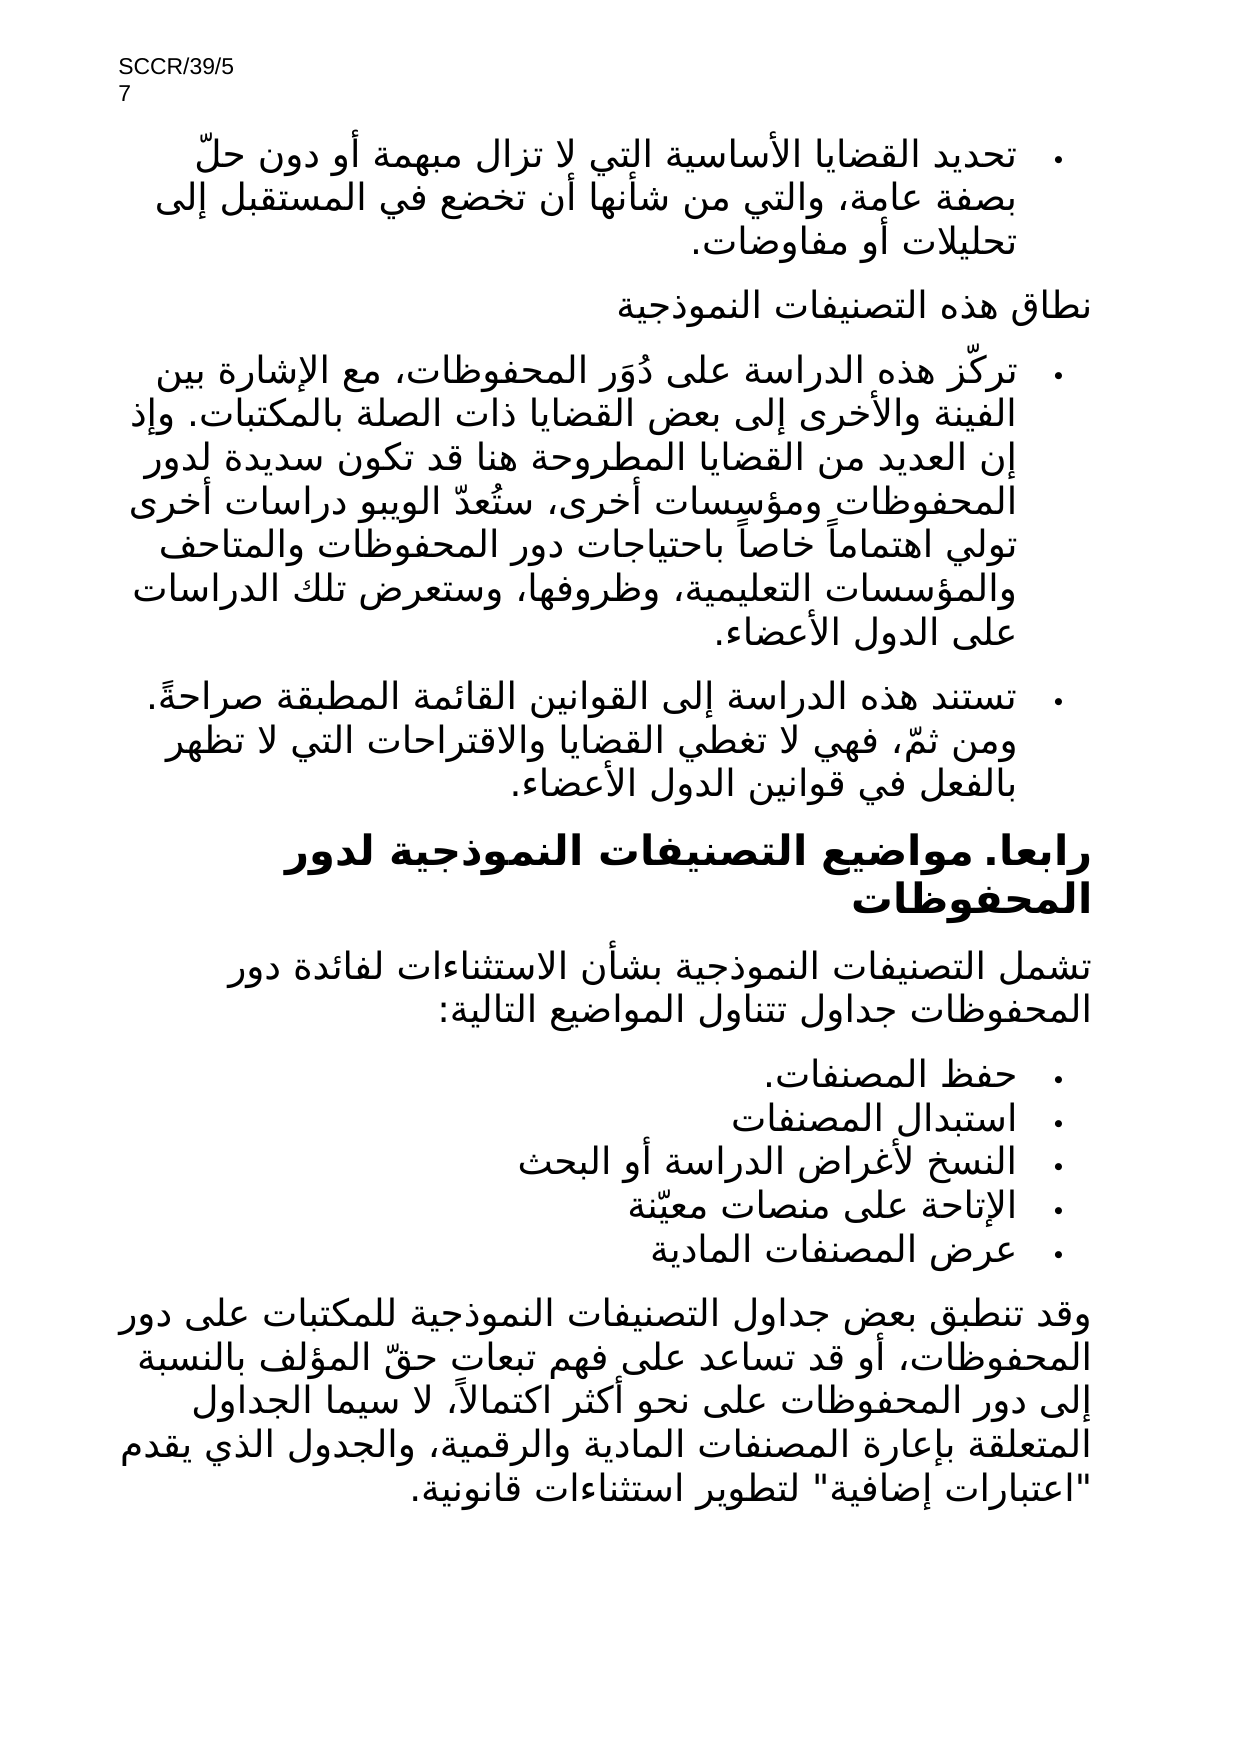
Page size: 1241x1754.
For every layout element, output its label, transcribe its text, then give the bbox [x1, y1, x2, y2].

list حفظ المصنفات. [118, 1053, 1055, 1096]
text وقد تنطبق بعض جداول التصنيفات النموذجية للمكتبات على دور المحفوظات، أو قد تساعد على فهم تبعات حقّ المؤلف بالنسبة إلى دور المحفوظات على نحو أكثر اكتمالاً، لا سيما الجداول المتعلقة بإعارة المصنفات المادية والرقمية، والجدول الذي يقدم "اعتبارات إضافية" لتطوير استثناءات قانونية. [118, 1292, 1092, 1510]
list استبدال المصنفات [118, 1096, 1055, 1140]
list عرض المصنفات المادية [118, 1227, 1055, 1271]
text تشمل التصنيفات النموذجية بشأن الاستثناءات لفائدة دور المحفوظات جداول تتناول المواضيع التالية: [118, 944, 1092, 1032]
text نطاق هذه التصنيفات النموذجية [118, 284, 1092, 328]
list النسخ لأغراض الدراسة أو البحث [118, 1140, 1055, 1183]
list تحديد القضايا الأساسية التي لا تزال مبهمة أو دون حلّ بصفة عامة، والتي من شأنها أن تخضع في المستقبل إلى تحليلات أو مفاوضات. [118, 132, 1055, 263]
subtitle رابعا. مواضيع التصنيفات النموذجية لدور المحفوظات [118, 827, 1092, 924]
list الإتاحة على منصات معيّنة [118, 1183, 1055, 1227]
list تركّز هذه الدراسة على دُوَر المحفوظات، مع الإشارة بين الفينة والأخرى إلى بعض القضايا ذات الصلة بالمكتبات. وإذ إن العديد من القضايا المطروحة هنا قد تكون سديدة لدور المحفوظات ومؤسسات أخرى، ستُعدّ الويبو دراسات أخرى تولي اهتماماً خاصاً باحتياجات دور المحفوظات والمتاحف والمؤسسات التعليمية، وظروفها، وستعرض تلك الدراسات على الدول الأعضاء. [118, 348, 1055, 654]
list تستند هذه الدراسة إلى القوانين القائمة المطبقة صراحةً. ومن ثمّ، فهي لا تغطي القضايا والاقتراحات التي لا تظهر بالفعل في قوانين الدول الأعضاء. [118, 675, 1055, 806]
